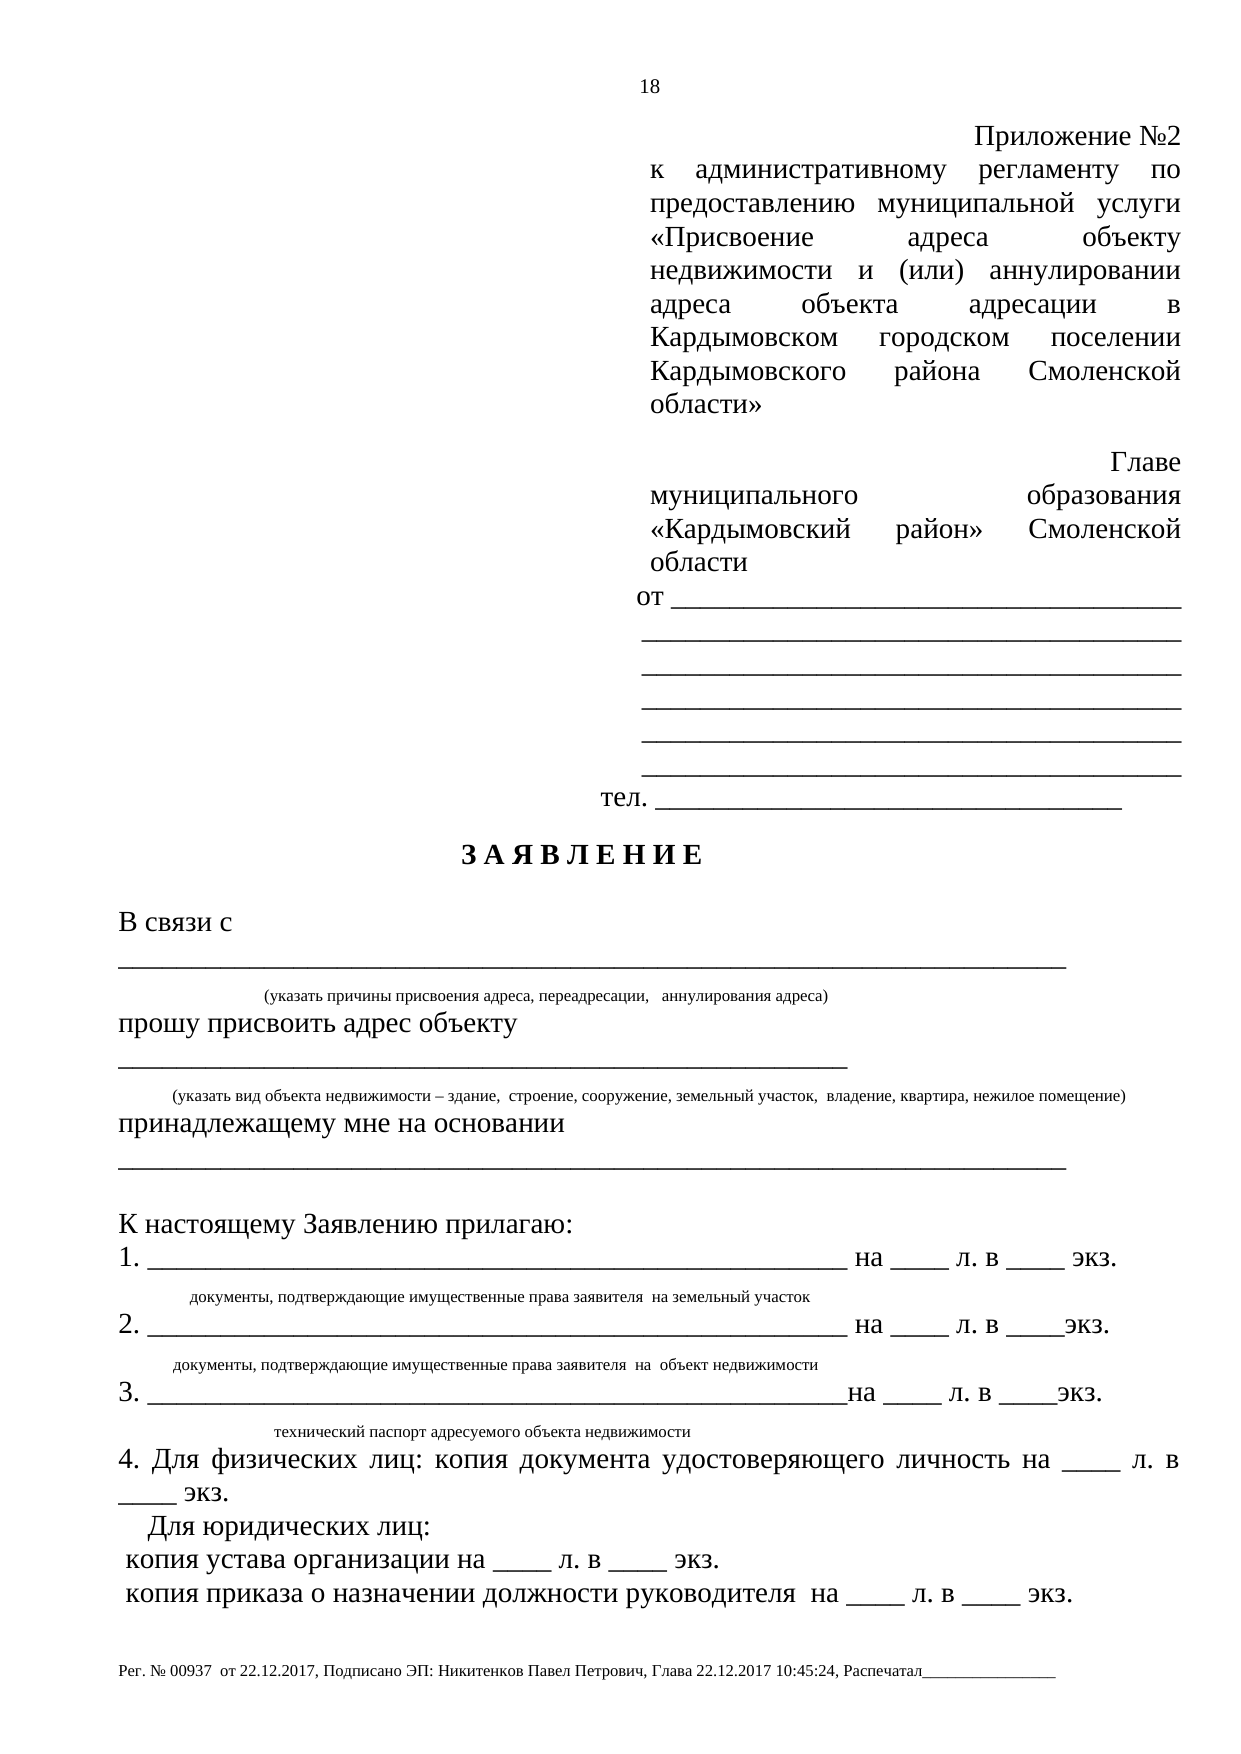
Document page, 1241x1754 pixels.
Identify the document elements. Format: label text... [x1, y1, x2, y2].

text _____________________________________ [118, 645, 1181, 679]
text 1. ________________________________________________ на ____ л. в ____ экз. [118, 1239, 1181, 1273]
text принадлежащему мне на основании [118, 1105, 1181, 1139]
text 4. Для физических лиц: копия документа удостоверяющего личность на ____ л. в ____ экз. [118, 1441, 1181, 1508]
text _____________________________________ [118, 712, 1181, 746]
text _____________________________________ [118, 612, 1181, 645]
text В связи с _________________________________________________________________ [118, 904, 1181, 971]
text К настоящему Заявлению прилагаю: [118, 1206, 1181, 1239]
text Для юридических лиц: [118, 1508, 1181, 1541]
text тел. ________________________________ [118, 779, 1181, 813]
text (указать вид объекта недвижимости – здание, строение, сооружение, земельный участок, владение, квартира, нежилое помещение) [118, 1072, 1181, 1105]
text 3. ________________________________________________на ____ л. в ____экз. [118, 1374, 1181, 1407]
text прошу присвоить адрес объекту __________________________________________________ [118, 1005, 1181, 1072]
text 2. ________________________________________________ на ____ л. в ____экз. [118, 1307, 1181, 1340]
text копия устава организации на ____ л. в ____ экз. [118, 1541, 1181, 1575]
text Главе муниципального образования «Кардымовский район» Смоленской области [650, 444, 1181, 578]
text документы, подтверждающие имущественные права заявителя на объект недвижимости [118, 1340, 1181, 1374]
text от ___________________________________ [118, 578, 1181, 612]
text копия приказа о назначении должности руководителя на ____ л. в ____ экз. [118, 1575, 1181, 1608]
text _____________________________________ [118, 746, 1181, 779]
text к административному регламенту по предоставлению муниципальной услуги «Присвоение адреса объекту недвижимости и (или) аннулировании адреса объекта адресации в Кардымовском городском поселении Кардымовского района Смоленской области» [650, 152, 1181, 420]
text З А Я В Л Е Н И Е [118, 837, 1181, 871]
text _________________________________________________________________ [118, 1139, 1181, 1172]
text _____________________________________ [118, 679, 1181, 712]
text документы, подтверждающие имущественные права заявителя на земельный участок [118, 1273, 1181, 1307]
text технический паспорт адресуемого объекта недвижимости [118, 1407, 1181, 1441]
text (указать причины присвоения адреса, переадресации, аннулирования адреса) [118, 971, 1181, 1005]
text Приложение №2 [118, 118, 1181, 152]
